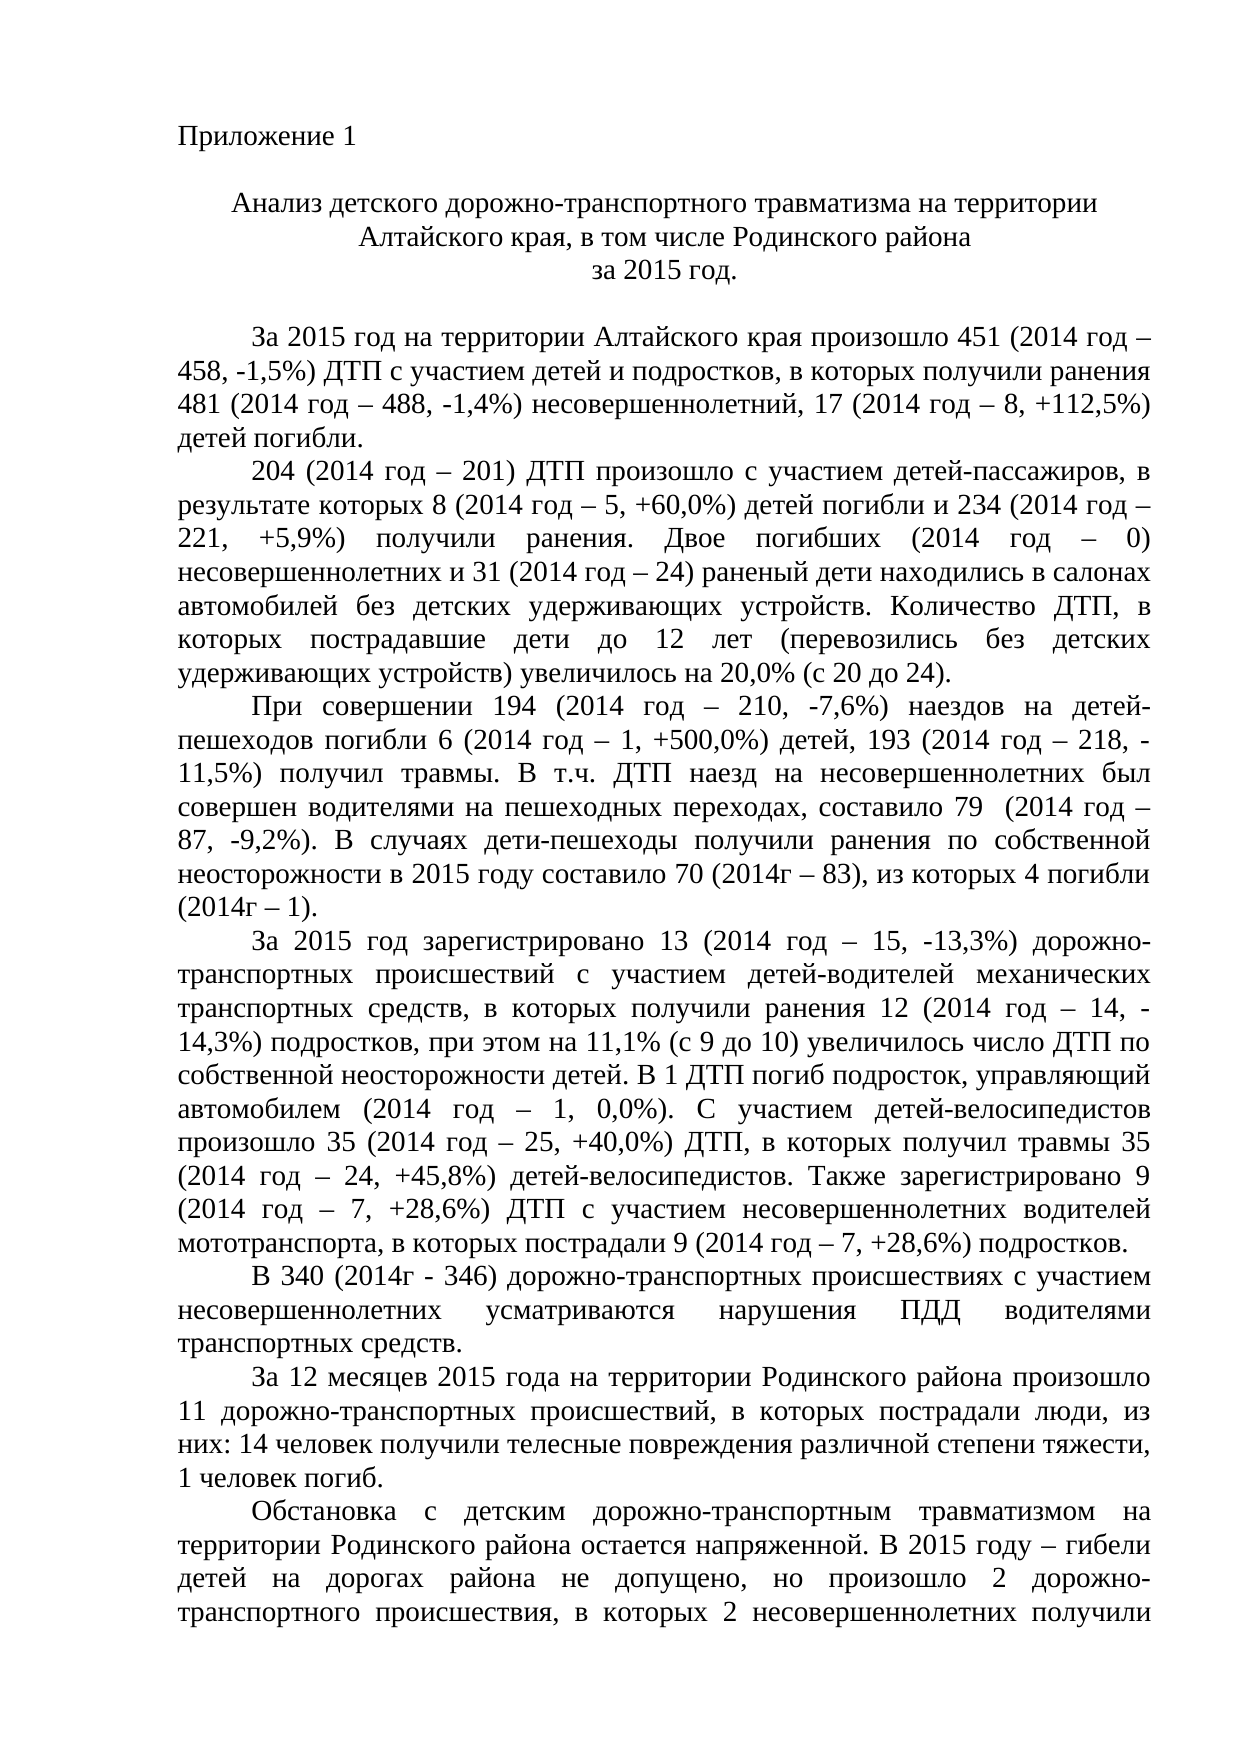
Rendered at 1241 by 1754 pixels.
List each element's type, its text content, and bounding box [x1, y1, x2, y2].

text 204 (2014 год – 201) ДТП произошло с участием детей-пассажиров, в результате которых 8 (2014 год – 5, +60,0%) детей погибли и 234 (2014 год – 221, +5,9%) получили ранения. Двое погибших (2014 год – 0) несовершеннолетних и 31 (2014 год – 24) раненый дети находились в салонах автомобилей без детских удерживающих устройств. Количество ДТП, в которых пострадавшие дети до 12 лет (перевозились без детских удерживающих устройств) увеличилось на 20,0% (с 20 до 24). [177, 453, 1152, 688]
text Анализ детского дорожно-транспортного травматизма на территории Алтайского края, в том числе Родинского района [177, 185, 1152, 252]
text При совершении 194 (2014 год – 210, -7,6%) наездов на детей-пешеходов погибли 6 (2014 год – 1, +500,0%) детей, 193 (2014 год – 218, -11,5%) получил травмы. В т.ч. ДТП наезд на несовершеннолетних был совершен водителями на пешеходных переходах, составило 79 (2014 год – 87, -9,2%). В случаях дети-пешеходы получили ранения по собственной неосторожности в 2015 году составило 70 (2014г – 83), из которых 4 погибли (2014г – 1). [177, 688, 1152, 923]
text В 340 (2014г - 346) дорожно-транспортных происшествиях с участием несовершеннолетних усматриваются нарушения ПДД водителями транспортных средств. [177, 1258, 1152, 1359]
text За 2015 год на территории Алтайского края произошло 451 (2014 год – 458, -1,5%) ДТП с участием детей и подростков, в которых получили ранения 481 (2014 год – 488, -1,4%) несовершеннолетний, 17 (2014 год – 8, +112,5%) детей погибли. [177, 319, 1152, 453]
text За 12 месяцев 2015 года на территории Родинского района произошло 11 дорожно-транспортных происшествий, в которых пострадали люди, из них: 14 человек получили телесные повреждения различной степени тяжести, 1 человек погиб. [177, 1359, 1152, 1493]
text Приложение 1 [177, 118, 1152, 152]
text за 2015 год. [177, 252, 1152, 286]
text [177, 1493, 1152, 1627]
text За 2015 год зарегистрировано 13 (2014 год – 15, -13,3%) дорожно-транспортных происшествий с участием детей-водителей механических транспортных средств, в которых получили ранения 12 (2014 год – 14, -14,3%) подростков, при этом на 11,1% (с 9 до 10) увеличилось число ДТП по собственной неосторожности детей. В 1 ДТП погиб подросток, управляющий автомобилем (2014 год – 1, 0,0%). С участием детей-велосипедистов произошло 35 (2014 год – 25, +40,0%) ДТП, в которых получил травмы 35 (2014 год – 24, +45,8%) детей-велосипедистов. Также зарегистрировано 9 (2014 год – 7, +28,6%) ДТП с участием несовершеннолетних водителей мототранспорта, в которых пострадали 9 (2014 год – 7, +28,6%) подростков. [177, 923, 1152, 1258]
